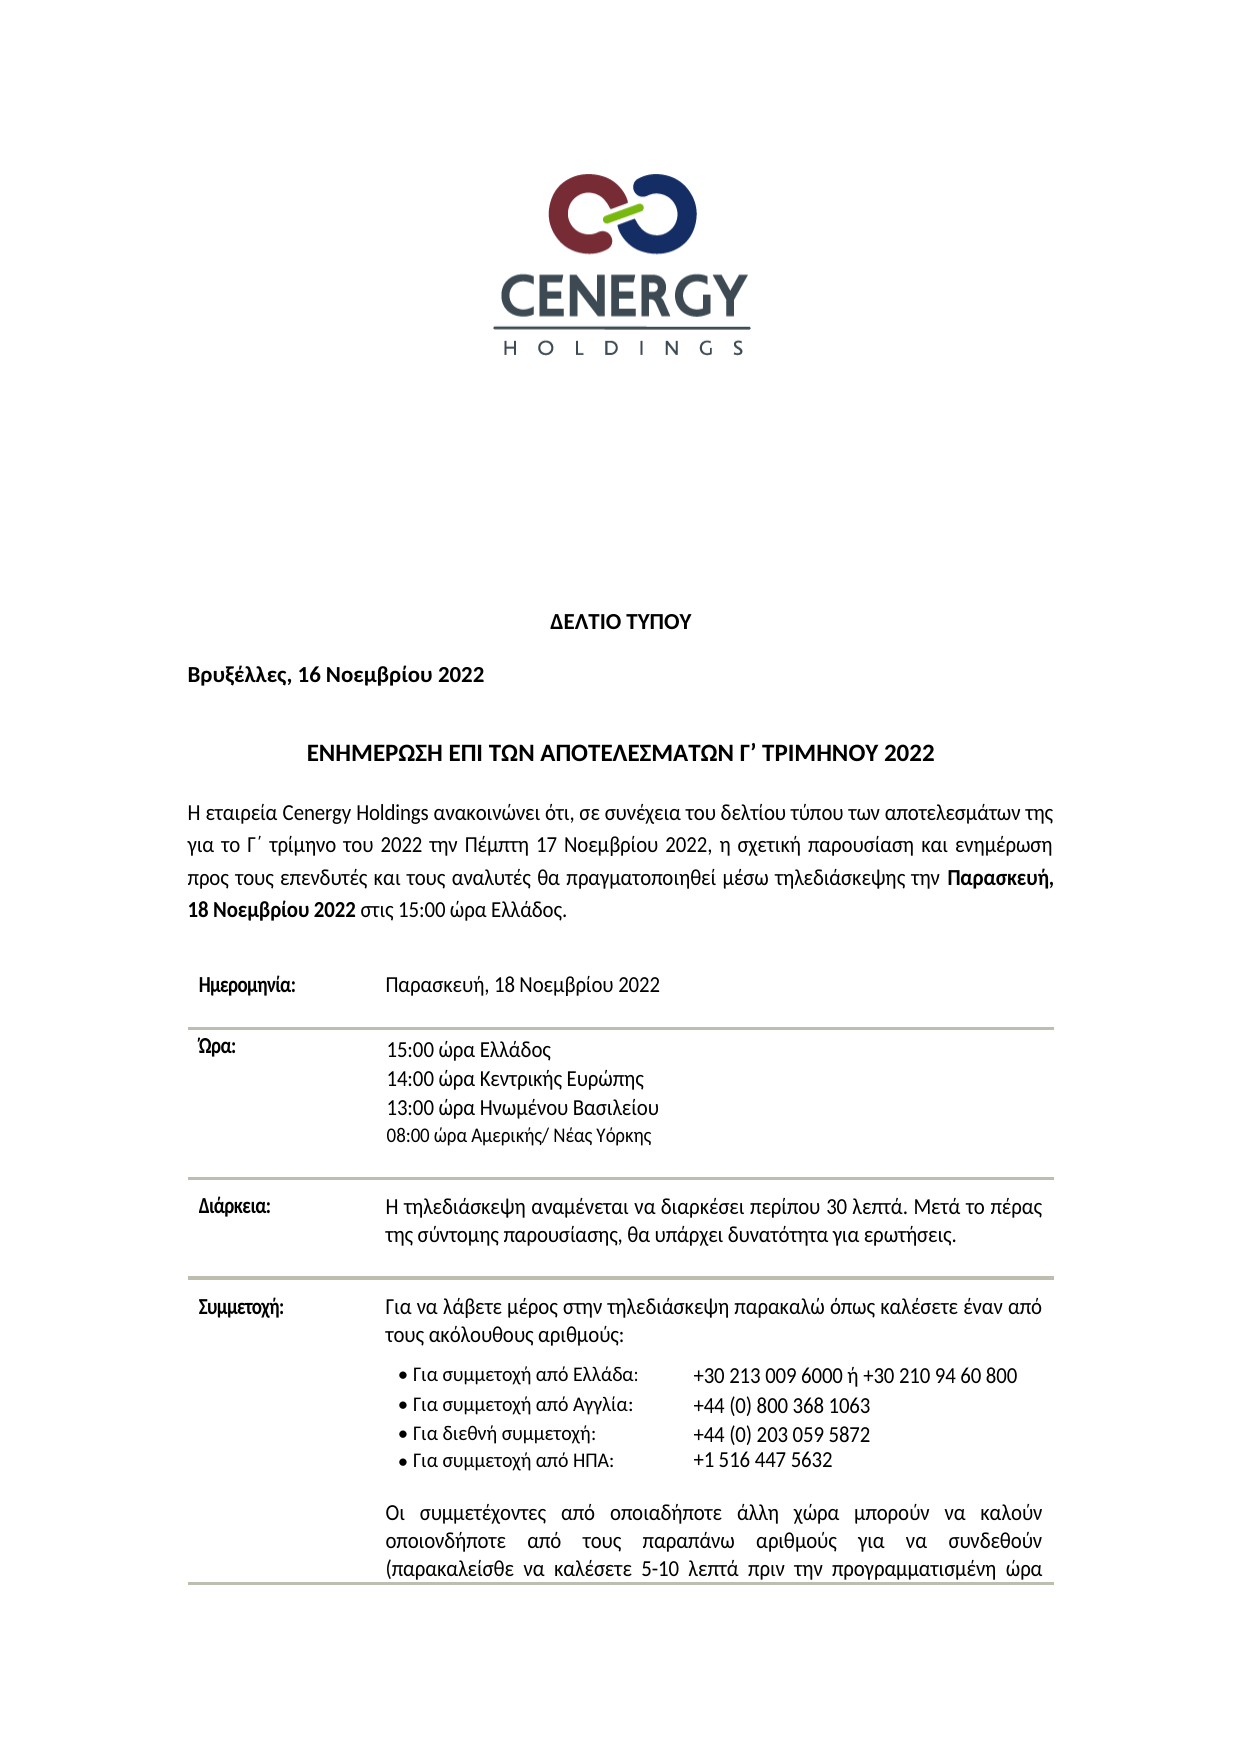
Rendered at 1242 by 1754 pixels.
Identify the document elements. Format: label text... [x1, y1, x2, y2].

table_cell Η τηλεδιάσκεψη αναμένεται να διαρκέσει περίπου 30 λεπτά. Μετά το πέρας της σύντομης παρουσίασης, θα υπάρχει δυνατότητα για ερωτήσεις. [374, 1180, 1054, 1276]
table_header Ημερομηνία: [188, 969, 374, 1027]
text Βρυξέλλες, 16 Νοεμβρίου 2022 [187, 660, 1054, 688]
text H εταιρεία Cenergy Holdings ανακοινώνει ότι, σε συνέχεια του δελτίου τύπου των αποτελεσμάτων της για το Γ΄ τρίμηνο του 2022 την Πέμπτη 17 Νοεμβρίου 2022, η σχετική παρουσίαση και ενημέρωση προς τους επενδυτές και τους αναλυτές θα πραγματοποιηθεί μέσω τηλεδιάσκεψης την Παρασκευή, 18 Νοεμβρίου 2022 στις 15:00 ώρα Ελλάδος. [187, 798, 1054, 923]
table_cell Ώρα: [188, 1030, 374, 1177]
table_cell Συμμετοχή: [188, 1280, 374, 1582]
table_cell 15:00 ώρα Ελλάδος 14:00 ώρα Κεντρικής Ευρώπης 13:00 ώρα Ηνωμένου Βασιλείου 08:00 ώρα Αμερικής/ Νέας Υόρκης [374, 1030, 1054, 1177]
text ΕΝΗΜΕΡΩΣΗ ΕΠΙ ΤΩΝ ΑΠΟΤΕΛΕΣΜΑΤΩΝ Γ’ ΤΡΙΜΗΝΟΥ 2022 [187, 737, 1054, 768]
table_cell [374, 1280, 1054, 1582]
text ΔΕΛΤΙΟ ΤΥΠΟΥ [187, 607, 1054, 635]
picture [456, 150, 785, 376]
table_header Παρασκευή, 18 Νοεμβρίου 2022 [374, 969, 1054, 1027]
table_cell Διάρκεια: [188, 1180, 374, 1276]
